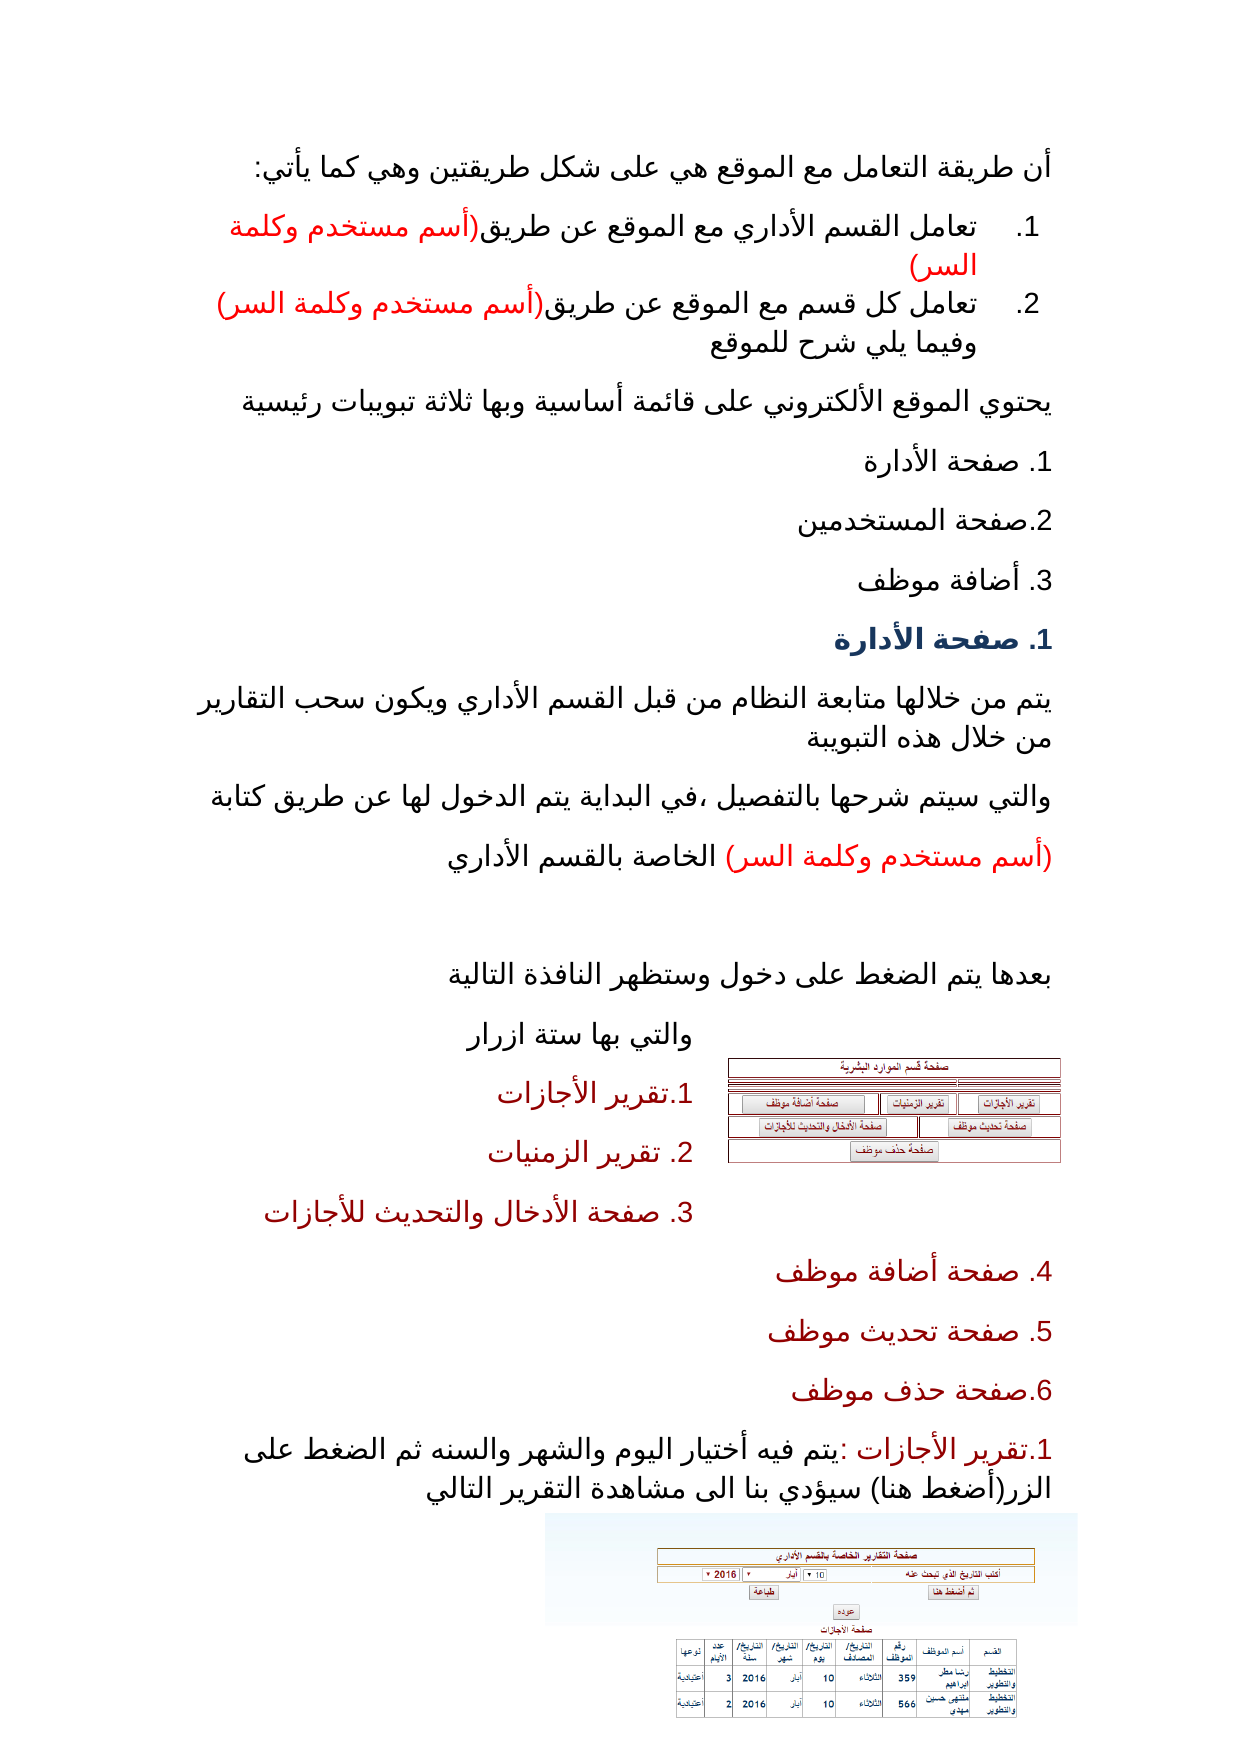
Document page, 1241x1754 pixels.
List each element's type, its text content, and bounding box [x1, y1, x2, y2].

text 2.صفحة المستخدمين [187, 503, 1053, 537]
text يتم من خلالها متابعة النظام من قبل القسم الأداري ويكون سحب التقارير من خلال هذه التبويبة [187, 681, 1053, 753]
text بعدها يتم الضغط على دخول وستظهر النافذة التالية [187, 957, 1053, 991]
text 4. صفحة أضافة موظف [187, 1254, 1053, 1288]
text 3. صفحة الأدخال والتحديث للأجازات [187, 1195, 1053, 1228]
text 2. تقرير الزمنيات [187, 1135, 712, 1169]
text والتي سيتم شرحها بالتفصيل ،في البداية يتم الدخول لها عن طريق كتابة [187, 779, 1053, 813]
list وفيما يلي شرح للموقع [187, 325, 978, 358]
text أن طريقة التعامل مع الموقع هي على شكل طريقتين وهي كما يأتي: [187, 150, 1053, 183]
text يحتوي الموقع الألكتروني على قائمة أساسية وبها ثلاثة تبويبات رئيسية [187, 384, 1053, 418]
text 1. صفحة الأدارة [187, 622, 1053, 655]
picture [712, 1025, 1105, 1188]
text والتي بها ستة ازرار [187, 1017, 1053, 1050]
text (أسم مستخدم وكلمة السر) الخاصة بالقسم الأداري [187, 838, 1053, 872]
text 3. أضافة موظف [187, 562, 1053, 596]
text 1. صفحة الأدارة [187, 444, 1053, 477]
text 6.صفحة حذف موظف [187, 1373, 1053, 1406]
picture [545, 1513, 1078, 1754]
text 5. صفحة تحديث موظف [187, 1313, 1053, 1347]
text 1.تقرير الأجازات :يتم فيه أختيار اليوم والشهر والسنه ثم الضغط على الزر(أضغط هنا) سيؤدي بنا الى مشاهدة التقرير التالي [187, 1432, 1053, 1504]
list تعامل القسم الأداري مع الموقع عن طريق(أسم مستخدم وكلمة السر) [187, 209, 1015, 281]
list تعامل كل قسم مع الموقع عن طريق(أسم مستخدم وكلمة السر) [187, 286, 1015, 320]
text 1.تقرير الأجازات [187, 1076, 712, 1109]
